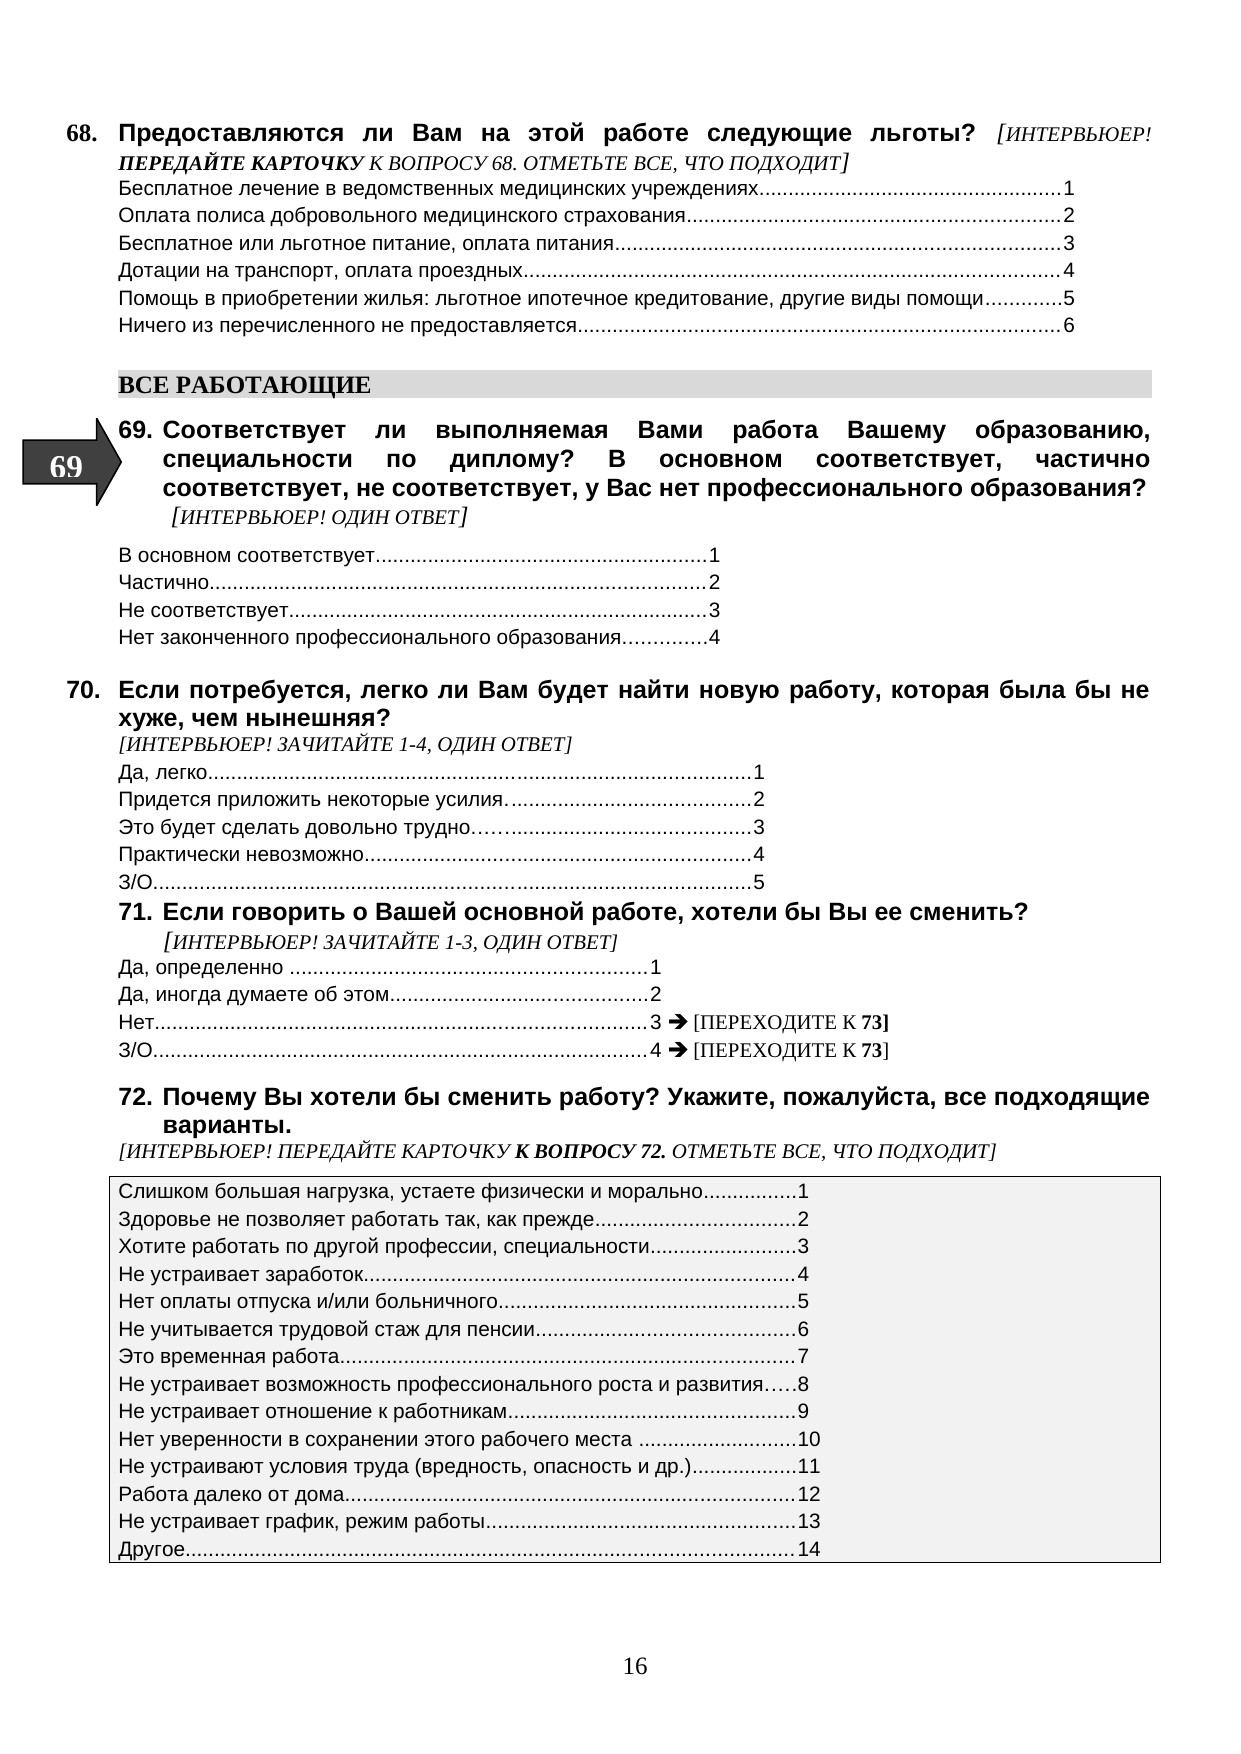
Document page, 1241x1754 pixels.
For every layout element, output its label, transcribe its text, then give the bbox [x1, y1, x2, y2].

text Бесплатное или льготное питание, оплата питания 3 [118, 231, 1152, 255]
text [ИНТЕРВЬЮЕР! ПЕРЕДАЙТЕ КАРТОЧКУ К ВОПРОСУ 72. ОТМЕТЬТЕ ВСЕ, ЧТО ПОДХОДИТ] [118, 1139, 1152, 1163]
list [ИНТЕРВЬЮЕР! ОДИН ОТВЕТ] [170, 501, 1152, 530]
text Бесплатное лечение в ведомственных медицинских учреждениях 1 [118, 176, 1152, 200]
text Практически невозможно 4 [118, 842, 1152, 866]
text Ничего из перечисленного не предоставляется 6 [118, 313, 1152, 337]
text Здоровье не позволяет работать так, как прежде 2 [110, 1203, 1160, 1230]
text Не соответствует 3 [118, 598, 1152, 622]
text Соответствует ли выполняемая Вами работа Вашему образованию, специальности по диплому? В основном соответствует, частично соответствует, не соответствует, у Вас нет профессионального образования? [118, 415, 1152, 501]
text Это временная работа 7 [110, 1341, 1160, 1368]
text Не учитывается трудовой стаж для пенсии 6 [110, 1313, 1160, 1340]
text Оплата полиса добровольного медицинского страхования 2 [118, 203, 1152, 227]
text Придется приложить некоторые усилия 2 [118, 787, 1152, 811]
text [ИНТЕРВЬЮЕР! ЗАЧИТАЙТЕ 1-4, ОДИН ОТВЕТ] [118, 732, 1152, 756]
text Предоставляются ли Вам на этой работе следующие льготы? [ИНТЕРВЬЮЕР! ПЕРЕДАЙТЕ КАРТОЧКУ К ВОПРОСУ 68. отметьте ВСЕ, ЧТО ПОДХОДИТ] [66, 118, 1152, 176]
text Хотите работать по другой профессии, специальности 3 [110, 1231, 1160, 1258]
text З/О 4 [ПЕРЕХОДИТЕ К 73] [118, 1037, 1152, 1062]
text Не устраивает отношение к работникам 9 [110, 1396, 1160, 1423]
list [ИНТЕРВЬЮЕР! ЗАЧИТАЙТЕ 1-3, ОДИН ОТВЕТ] [156, 926, 1152, 955]
text Да, иногда думаете об этом 2 [118, 982, 1152, 1006]
text Это будет сделать довольно трудно 3 [118, 815, 1152, 839]
text Работа далеко от дома 12 [110, 1478, 1160, 1505]
text Нет оплаты отпуска и/или больничного 5 [110, 1286, 1160, 1313]
text Если говорить о Вашей основной работе, хотели бы Вы ее сменить? [118, 897, 1152, 926]
text Помощь в приобретении жилья: льготное ипотечное кредитование, другие виды помощи 5 [118, 286, 1152, 310]
text Да, легко 1 [118, 760, 1152, 784]
text Нет уверенности в сохранении этого рабочего места 10 [110, 1423, 1160, 1450]
text В основном соответствует 1 [118, 543, 1152, 567]
text Не устраивает возможность профессионального роста и развития 8 [110, 1368, 1160, 1395]
text З/О 5 [118, 870, 1152, 894]
text Если потребуется, легко ли Вам будет найти новую работу, которая была бы не хуже, чем нынешняя? [66, 675, 1152, 732]
text Нет законченного профессионального образования 4 [118, 625, 1152, 649]
text Частично 2 [118, 570, 1152, 594]
text Почему Вы хотели бы сменить работу? Укажите, пожалуйста, все подходящие варианты. [118, 1082, 1152, 1139]
text Не устраивают условия труда (вредность, опасность и др.) 11 [110, 1451, 1160, 1478]
text Не устраивает график, режим работы 13 [110, 1506, 1160, 1533]
text Дотации на транспорт, оплата проездных 4 [118, 258, 1152, 282]
text Не устраивает заработок 4 [110, 1258, 1160, 1285]
text Нет 3 [ПЕРЕХОДИТЕ К 73] [118, 1010, 1152, 1034]
text Другое 14 [110, 1533, 1160, 1562]
text Слишком большая нагрузка, устаете физически и морально 1 [110, 1177, 1160, 1203]
text ВСЕ РАБОТАЮЩИЕ [118, 370, 1152, 398]
text Да, определенно 1 [118, 955, 1152, 979]
